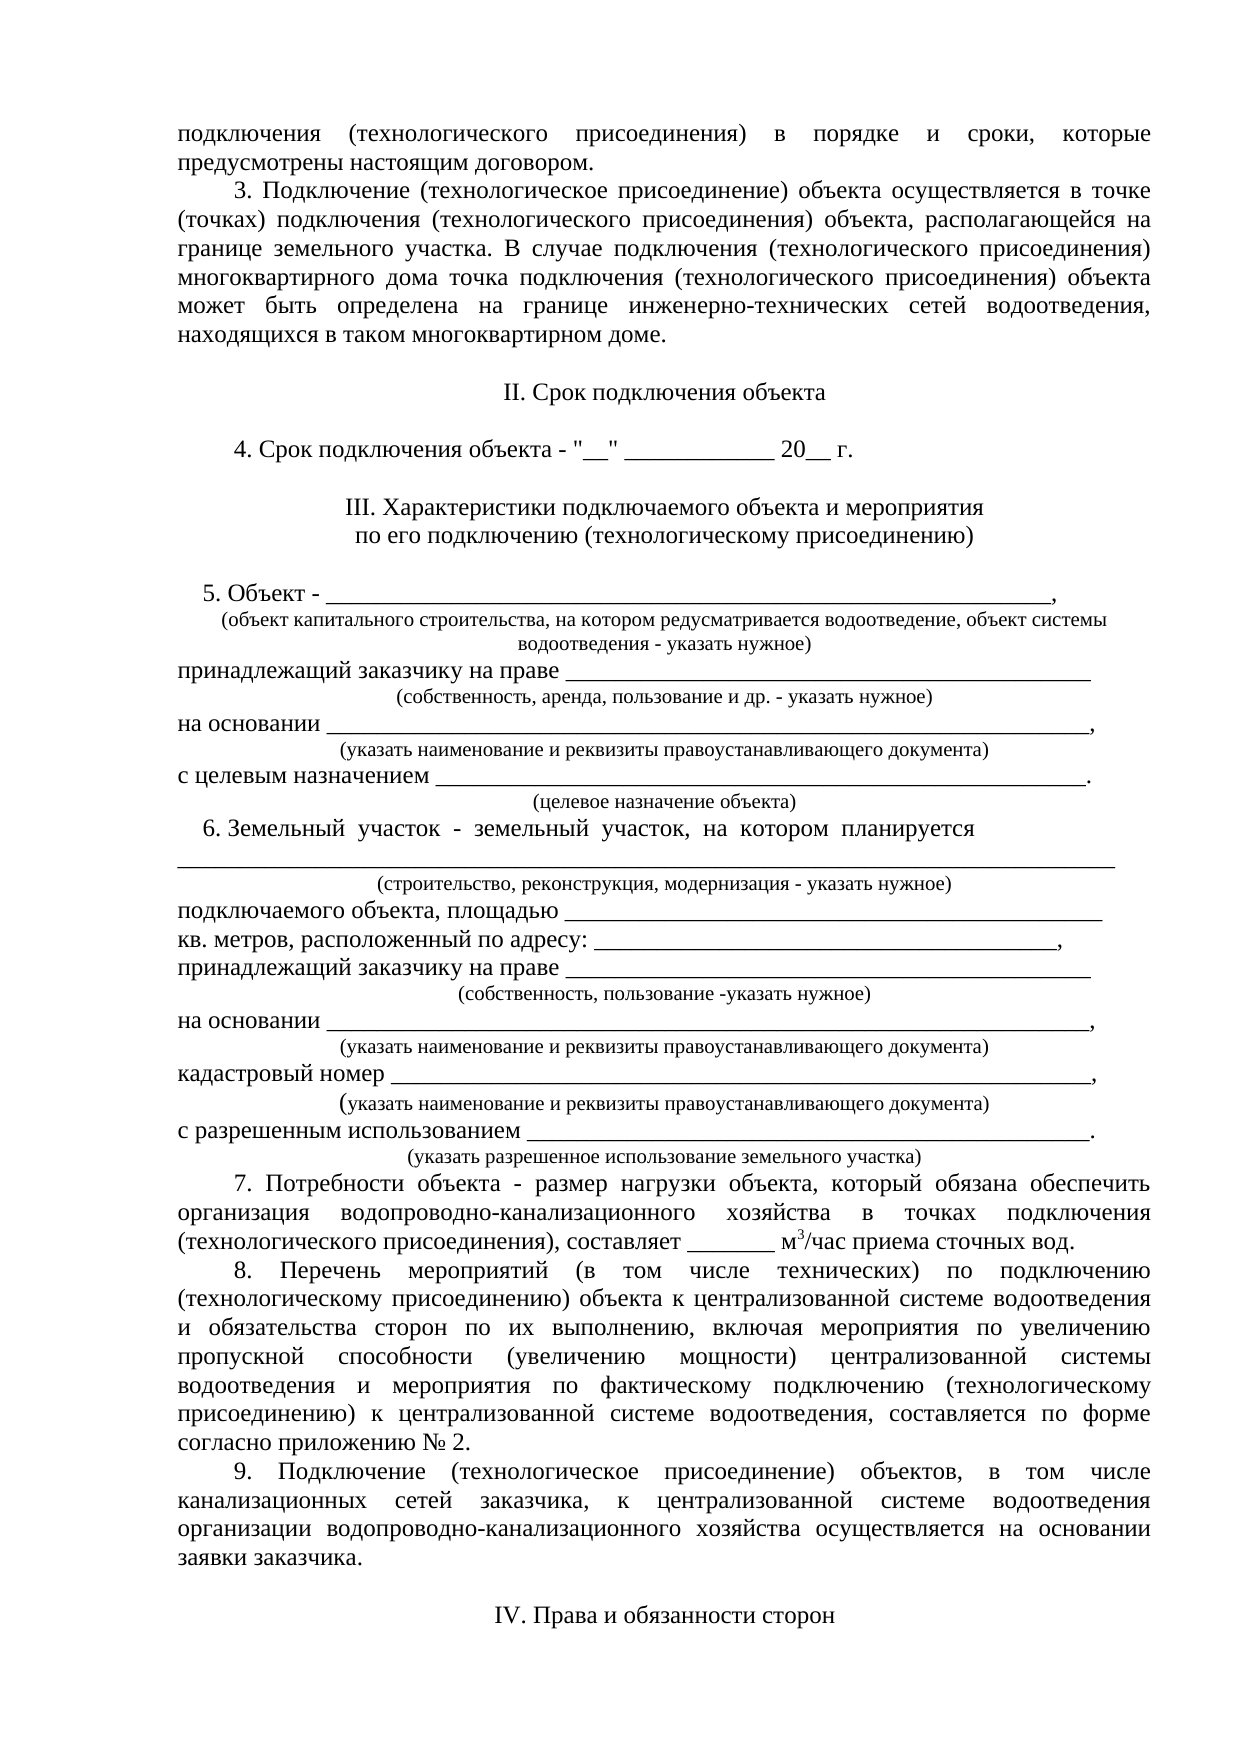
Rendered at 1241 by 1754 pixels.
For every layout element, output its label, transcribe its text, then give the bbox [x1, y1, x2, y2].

text (указать разрешенное использование земельного участка) [177, 1144, 1152, 1168]
text 5. Объект - __________________________________________________________, [177, 578, 1152, 607]
text 6. Земельный участок - земельный участок, на котором планируется [177, 813, 1152, 842]
text (указать наименование и реквизиты правоустанавливающего документа) [177, 1087, 1152, 1116]
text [177, 118, 1152, 176]
text 4. Срок подключения объекта - "__" ____________ 20__ г. [177, 434, 1152, 463]
text II. Срок подключения объекта [177, 377, 1152, 406]
text принадлежащий заказчику на праве __________________________________________ [177, 952, 1152, 981]
text 3. Подключение (технологическое присоединение) объекта осуществляется в точке (точках) подключения (технологического присоединения) объекта, располагающейся на границе земельного участка. В случае подключения (технологического присоединения) многоквартирного дома точка подключения (технологического присоединения) объекта может быть определена на границе инженерно-технических сетей водоотведения, находящихся в таком многоквартирном доме. [177, 176, 1152, 348]
text (собственность, пользование -указать нужное) [177, 981, 1152, 1005]
text ___________________________________________________________________________ [177, 842, 1152, 871]
text 9. Подключение (технологическое присоединение) объектов, в том числе канализационных сетей заказчика, к централизованной системе водоотведения организации водопроводно-канализационного хозяйства осуществляется на основании заявки заказчика. [177, 1456, 1152, 1571]
text подключаемого объекта, площадью ___________________________________________ [177, 895, 1152, 924]
text водоотведения - указать нужное) [177, 631, 1152, 655]
text IV. Права и обязанности сторон [177, 1600, 1152, 1628]
text (целевое назначение объекта) [177, 789, 1152, 813]
text (объект капитального строительства, на котором редусматривается водоотведение, объект системы [177, 607, 1152, 631]
text (строительство, реконструкция, модернизация - указать нужное) [177, 871, 1152, 895]
text по его подключению (технологическому присоединению) [177, 521, 1152, 549]
text 8. Перечень мероприятий (в том числе технических) по подключению (технологическому присоединению) объекта к централизованной системе водоотведения и обязательства сторон по их выполнению, включая мероприятия по увеличению пропускной способности (увеличению мощности) централизованной системы водоотведения и мероприятия по фактическому подключению (технологическому присоединению) к централизованной системе водоотведения, составляется по форме согласно приложению № 2. [177, 1255, 1152, 1456]
text кв. метров, расположенный по адресу: _____________________________________, [177, 924, 1152, 952]
text III. Характеристики подключаемого объекта и мероприятия [177, 492, 1152, 521]
text на основании _____________________________________________________________, [177, 1005, 1152, 1034]
text принадлежащий заказчику на праве __________________________________________ [177, 655, 1152, 684]
text (указать наименование и реквизиты правоустанавливающего документа) [177, 1034, 1152, 1058]
text с разрешенным использованием _____________________________________________. [177, 1116, 1152, 1144]
text (собственность, аренда, пользование и др. - указать нужное) [177, 684, 1152, 708]
text кадастровый номер ________________________________________________________, [177, 1058, 1152, 1087]
text 7. Потребности объекта - размер нагрузки объекта, который обязана обеспечить организация водопроводно-канализационного хозяйства в точках подключения (технологического присоединения), составляет _______ м3/час приема сточных вод. [177, 1168, 1152, 1255]
text с целевым назначением ____________________________________________________. [177, 761, 1152, 789]
text на основании _____________________________________________________________, [177, 708, 1152, 737]
text (указать наименование и реквизиты правоустанавливающего документа) [177, 737, 1152, 761]
